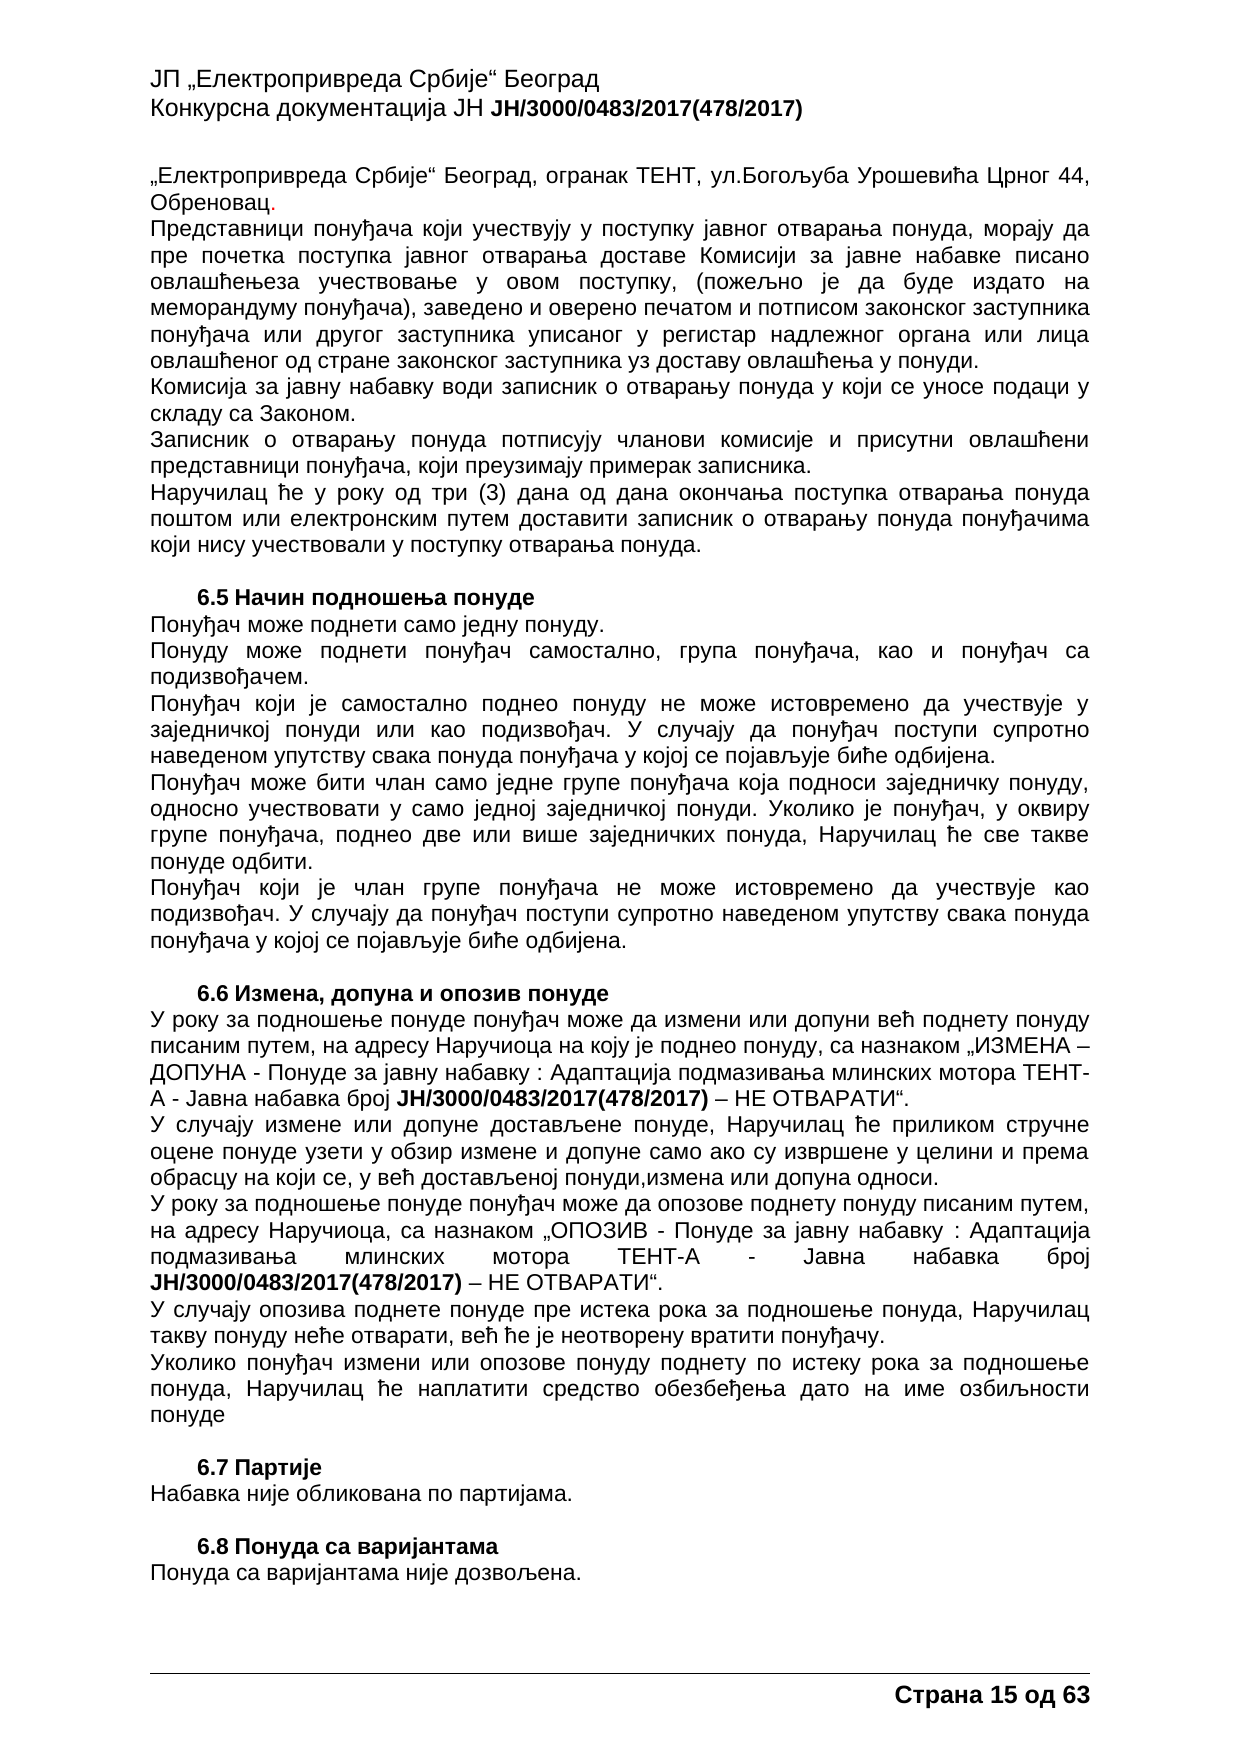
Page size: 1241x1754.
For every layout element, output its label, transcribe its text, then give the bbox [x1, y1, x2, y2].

text Понуђач може поднети само једну понуду. [150, 611, 1090, 637]
text Комисија за јавну набавку води записник о отварању понуда у који се уносе подаци у складу са Законом. [150, 373, 1090, 426]
text У року за подношење понуде понуђач може да измени или допуни већ поднету понуду писаним путем, на адресу Наручиоца на коју је поднео понуду, са назнаком „ИЗМЕНА – ДОПУНА - Понуде за јавну набавку : Адаптација подмазивања млинских мотора ТЕНТ-А - Јавна набавка број JН/3000/0483/2017(478/2017) – НЕ ОТВАРАТИ“. [150, 1006, 1090, 1111]
text Понуђач који је самостално поднео понуду не може истовремено да учествује у заједничкој понуди или као подизвођач. У случају да понуђач поступи супротно наведеном упутству свака понуда понуђача у којој се појављује биће одбијена. [150, 689, 1090, 769]
text Понуђач који је члан групе понуђача не може истовремено да учествује као подизвођач. У случају да понуђач поступи супротно наведеном упутству свака понуда понуђача у којој се појављује биће одбијена. [150, 874, 1090, 953]
list Партије [197, 1454, 1090, 1480]
text Понуда са варијантама није дозвољена. [150, 1559, 1090, 1586]
text У случају измене или допуне достављене понуде, Наручилац ће приликом стручне оцене понуде узети у обзир измене и допуне само ако су извршене у целини и према обрасцу на који се, у већ достављеној понуди,измена или допуна односи. [150, 1111, 1090, 1190]
text Представници понуђача који учествују у поступку јавног отварања понуда, морају да пре почетка поступка јавног отварања доставе Комисији за јавне набавке писано овлашћењеза учествовање у овом поступку, (пожељно је да буде издато на меморандуму понуђача), заведено и оверено печатом и потписом законског заступника понуђача или другог заступника уписаног у регистар надлежног органа или лица овлашћеног од стране законског заступника уз доставу овлашћења у понуди. [150, 215, 1090, 373]
text У случају опозива поднете понуде пре истека рока за подношење понуда, Наручилац такву понуду неће отварати, већ ће је неотворену вратити понуђачу. [150, 1296, 1090, 1348]
text Записник о отварању понуда потписују чланови комисије и присутни овлашћени представници понуђача, који преузимају примерак записника. [150, 426, 1090, 479]
list Понуда са варијантама [197, 1533, 1090, 1559]
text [150, 162, 1090, 215]
text У року за подношење понуде понуђач може да опозове поднету понуду писаним путем, на адресу Наручиоца, са назнаком „ОПОЗИВ - Понуде за јавну набавку : Адаптација подмазивања млинских мотора ТЕНТ-А - Јавна набавка број JН/3000/0483/2017(478/2017) – НЕ ОТВАРАТИ“. [150, 1190, 1090, 1296]
text Уколико понуђач измени или опозове понуду поднету по истеку рока за подношење понуда, Наручилац ће наплатити средство обезбеђења дато на име озбиљности понуде [150, 1348, 1090, 1427]
text Наручилац ће у року од три (3) дана од дана окончања поступка отварања понуда поштом или електронским путем доставити записник о отварању понуда понуђачима који нису учествовали у поступку отварања понуда. [150, 479, 1090, 558]
text Понуђач може бити члан само једне групе понуђача која подноси заједничку понуду, односно учествовати у само једној заједничкој понуди. Уколико је понуђач, у оквиру групе понуђача, поднео две или више заједничких понуда, Наручилац ће све такве понуде одбити. [150, 769, 1090, 874]
list Измена, допуна и опозив понуде [197, 979, 1090, 1006]
list Начин подношења понуде [197, 584, 1090, 611]
text Набавка није обликована по партијама. [150, 1480, 1090, 1507]
text Понуду може поднети понуђач самостално, група понуђача, као и понуђач са подизвођачем. [150, 637, 1090, 689]
